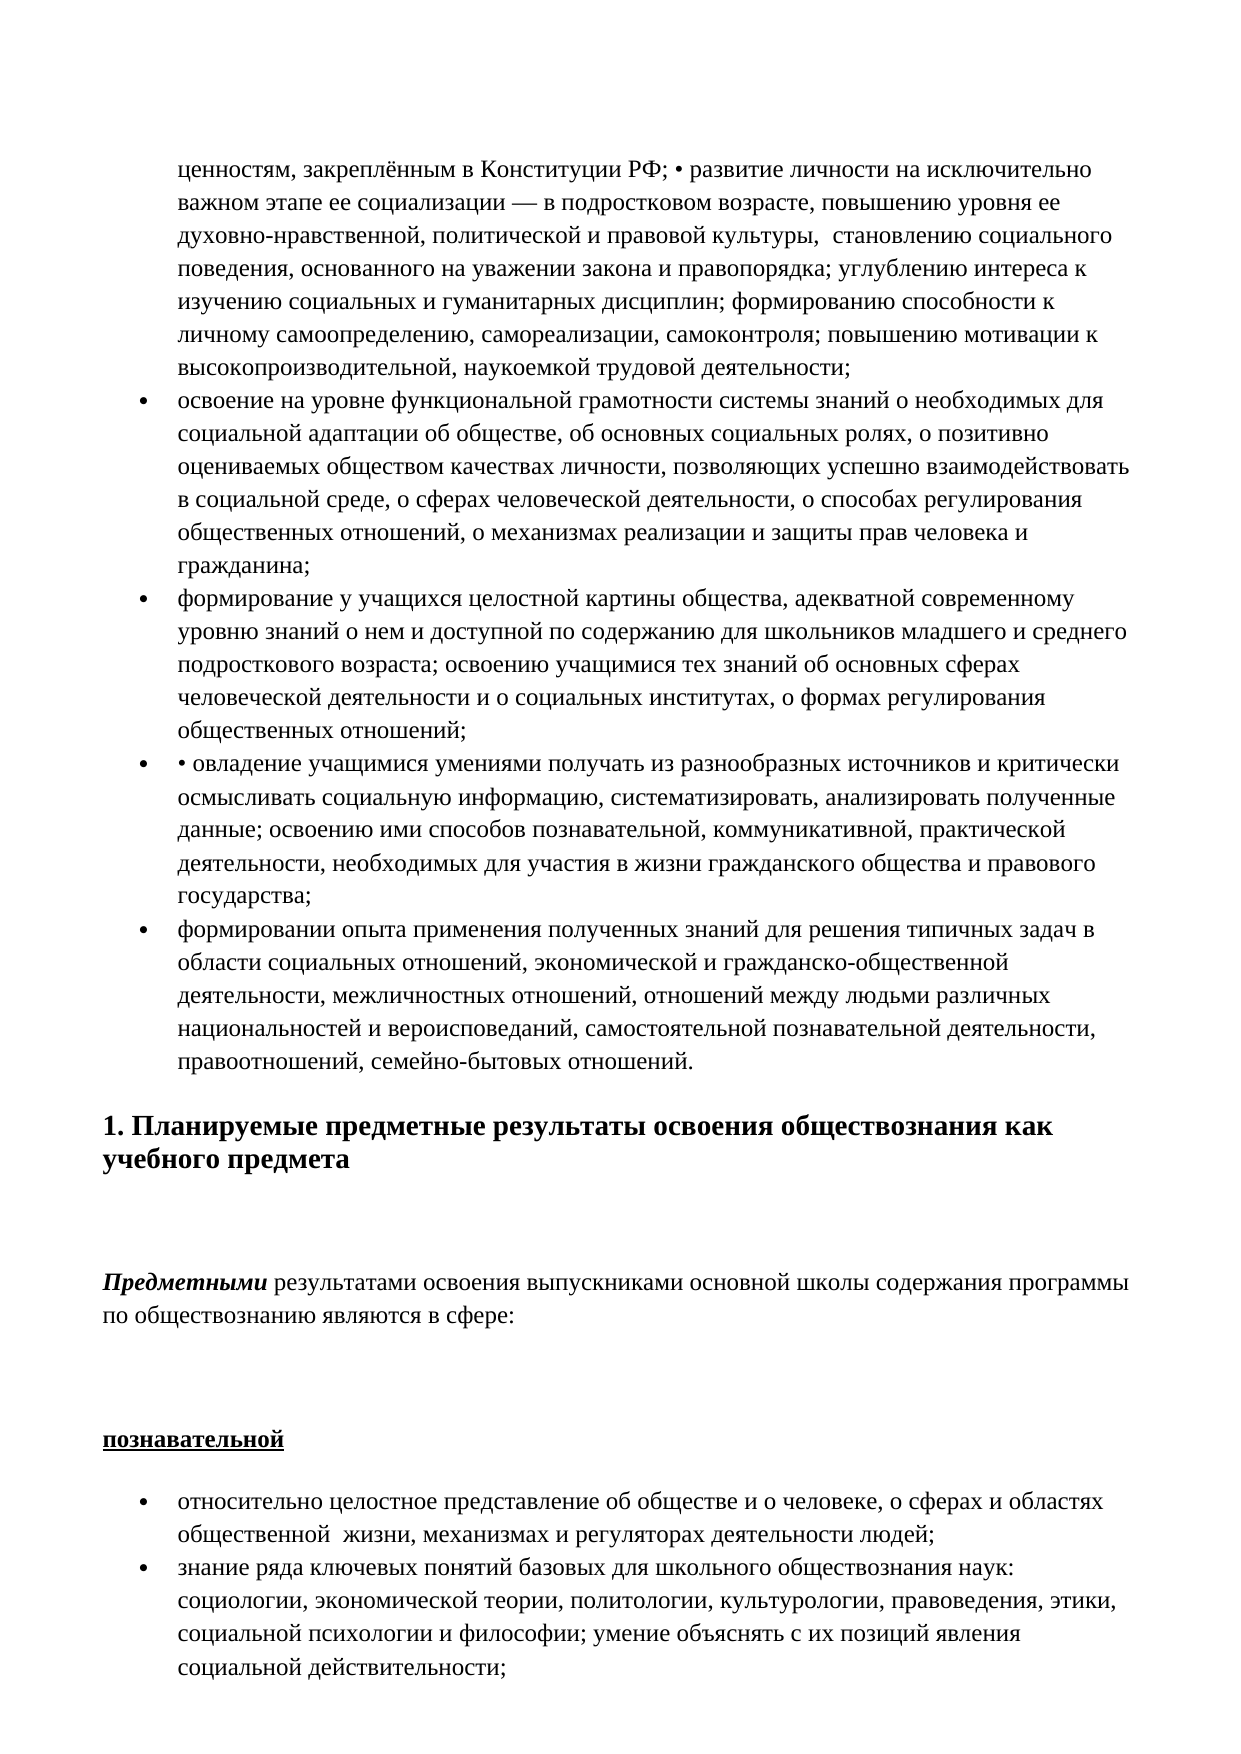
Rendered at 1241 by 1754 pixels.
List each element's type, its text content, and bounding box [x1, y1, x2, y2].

text Предметными результатами освоения выпускниками основной школы содержания программы по обществознанию являются в сфере: [102, 1267, 1132, 1329]
list • овладение учащимися умениями получать из разнообразных источников и критически осмысливать социальную информацию, систематизировать, анализировать полученные данные; освоению ими способов познавательной, коммуникативной, практической деятельности, необходимых для участия в жизни гражданского общества и правового государства; [140, 748, 1132, 909]
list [140, 154, 1132, 381]
list формирование у учащихся целостной картины общества, адекватной современному уровню знаний о нем и доступной по содержанию для школьников младшего и среднего подросткового возраста; освоению учащимися тех знаний об основных сферах человеческой деятельности и о социальных институтах, о формах регулирования общественных отношений; [140, 583, 1132, 744]
list относительно целостное представление об обществе и о человеке, о сферах и областях общественной жизни, механизмах и регуляторах деятельности людей; [140, 1486, 1132, 1548]
list формировании опыта применения полученных знаний для решения типичных задач в области социальных отношений, экономической и гражданско-общественной деятельности, межличностных отношений, отношений между людьми различных национальностей и вероисповеданий, самостоятельной познавательной деятельности, правоотношений, семейно-бытовых отношений. [140, 914, 1132, 1074]
text 1. Планируемые предметные результаты освоения обществознания как учебного предмета [102, 1108, 1132, 1175]
list знание ряда ключевых понятий базовых для школьного обществознания наук: социологии, экономической теории, политологии, культурологии, правоведения, этики, социальной психологии и философии; умение объяснять с их позиций явления социальной действительности; [140, 1552, 1132, 1680]
list освоение на уровне функциональной грамотности системы знаний о необходимых для социальной адаптации об обществе, об основных социальных ролях, о позитивно оцениваемых обществом качествах личности, позволяющих успешно взаимодействовать в социальной среде, о сферах человеческой деятельности, о способах регулирования общественных отношений, о механизмах реализации и защиты прав человека и гражданина; [140, 385, 1132, 579]
text познавательной [102, 1424, 1132, 1453]
